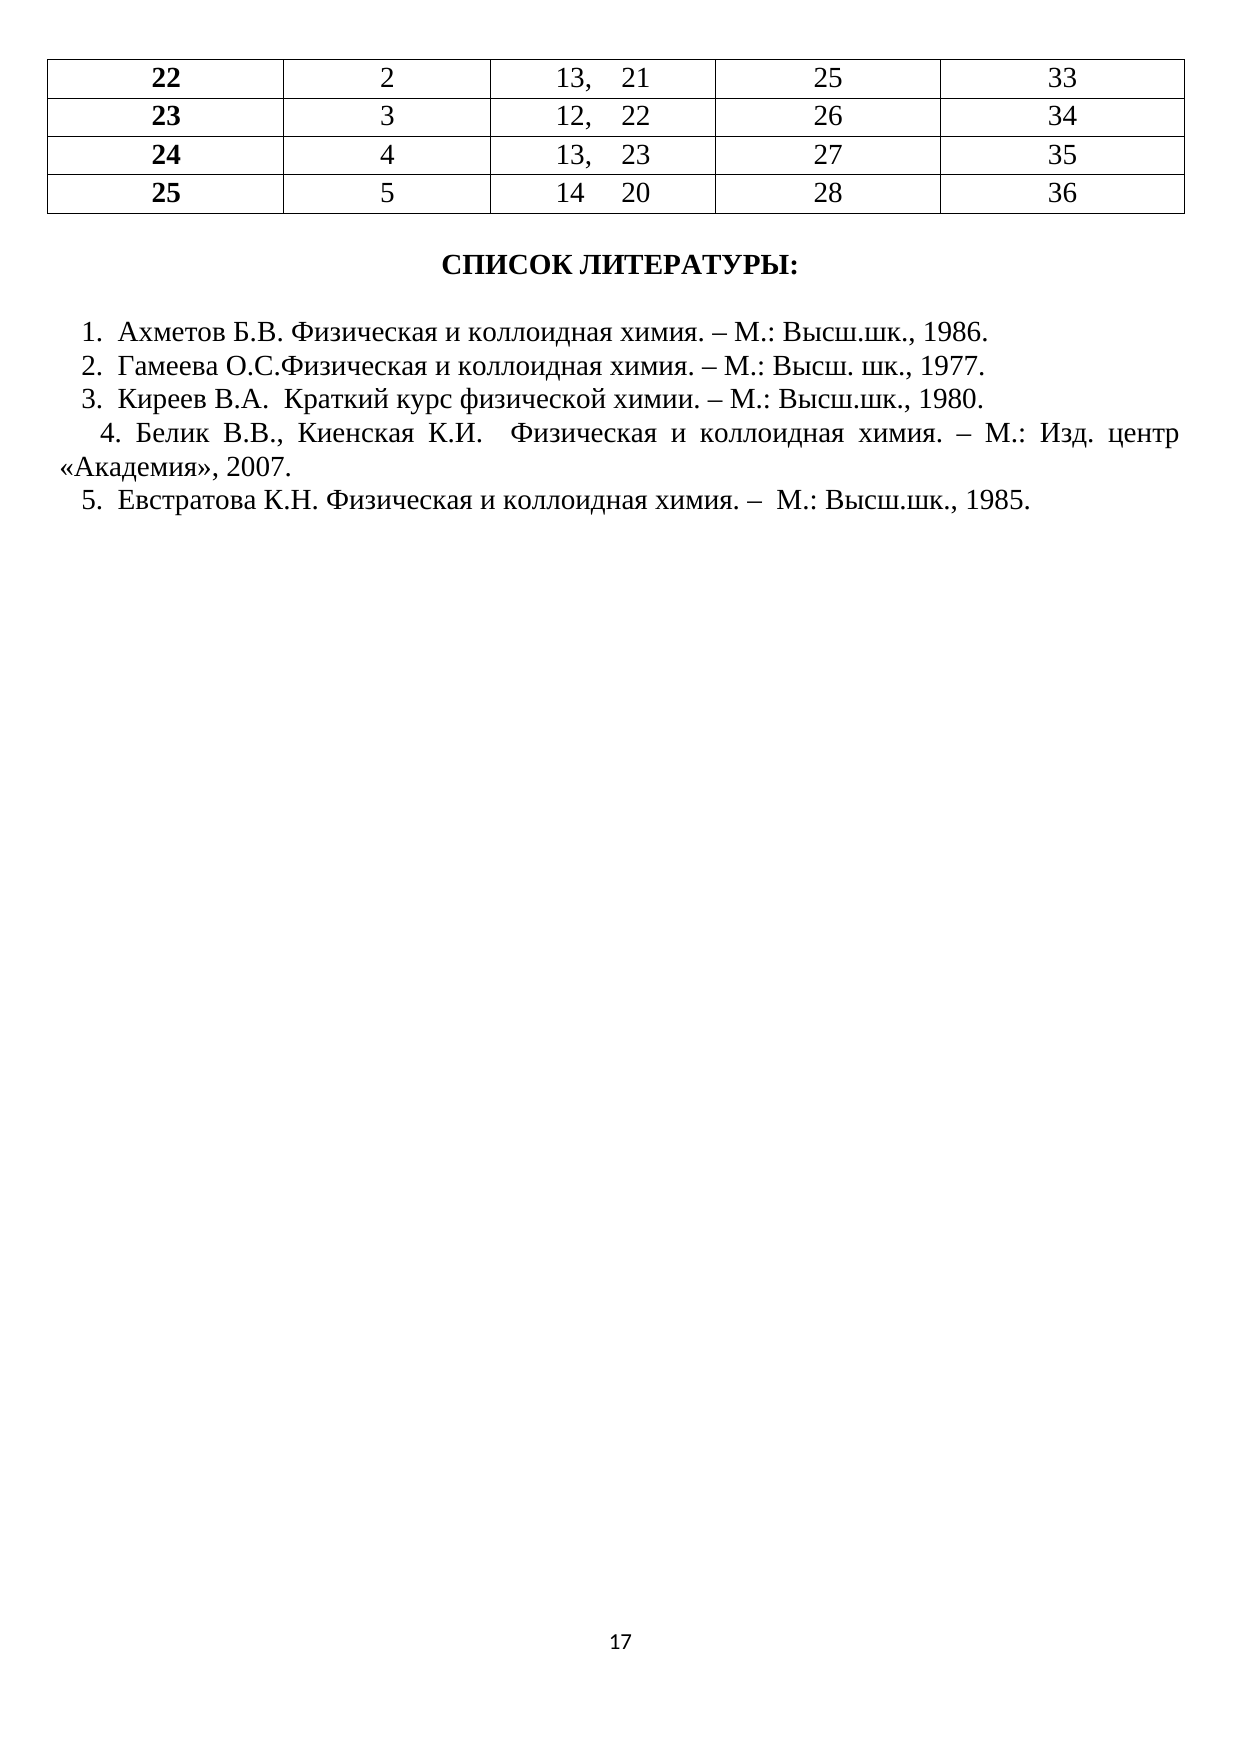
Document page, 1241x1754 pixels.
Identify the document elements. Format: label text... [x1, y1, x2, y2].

text 4. Белик В.В., Киенская К.И. Физическая и коллоидная химия. – М.: Изд. центр «Академия», 2007. [59, 415, 1181, 482]
table_cell 27 [716, 137, 940, 174]
table_cell 4 [284, 137, 490, 174]
text 2. Гамеева О.С.Физическая и коллоидная химия. – М.: Высш. шк., 1977. [59, 348, 1181, 382]
table_cell 26 [716, 99, 940, 136]
table_cell 33 [941, 60, 1184, 97]
table_cell 12, 22 [491, 99, 715, 136]
text СПИСОК ЛИТЕРАТУРЫ: [59, 247, 1181, 281]
table_cell 24 [48, 137, 283, 174]
table_cell 35 [941, 137, 1184, 174]
table_cell 34 [941, 99, 1184, 136]
text 5. Евстратова К.Н. Физическая и коллоидная химия. – М.: Высш.шк., 1985. [59, 482, 1181, 516]
table_cell 25 [716, 60, 940, 97]
table_cell 5 [284, 175, 490, 213]
table_cell 22 [48, 60, 283, 97]
table_cell 14 20 [491, 175, 715, 213]
table_cell 28 [716, 175, 940, 213]
table_cell 36 [941, 175, 1184, 213]
table_cell 13, 23 [491, 137, 715, 174]
table_cell 23 [48, 99, 283, 136]
text 1. Ахметов Б.В. Физическая и коллоидная химия. – М.: Высш.шк., 1986. [59, 314, 1181, 348]
table_cell 13, 21 [491, 60, 715, 97]
table_cell 25 [48, 175, 283, 213]
table_cell 2 [284, 60, 490, 97]
text 3. Киреев В.А. Краткий курс физической химии. – М.: Высш.шк., 1980. [59, 382, 1181, 415]
table_cell 3 [284, 99, 490, 136]
